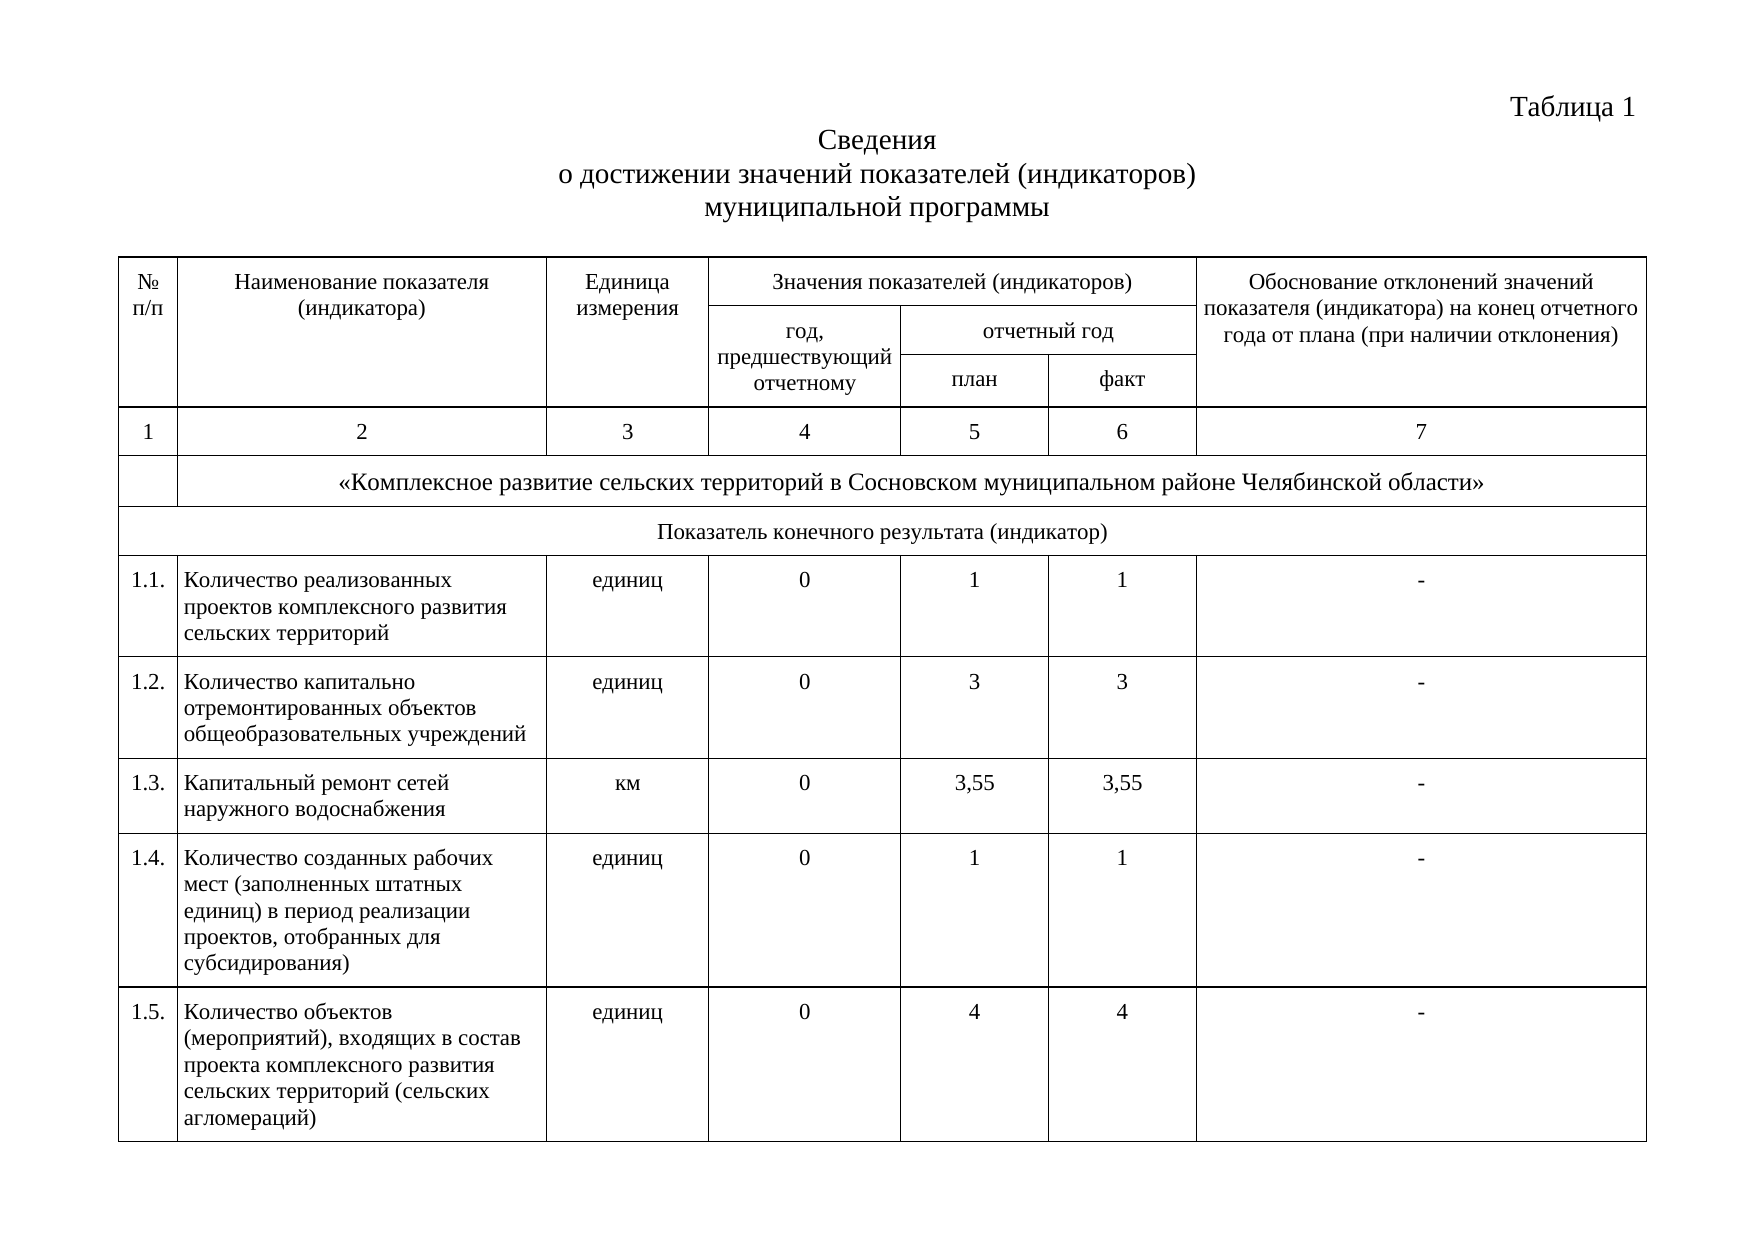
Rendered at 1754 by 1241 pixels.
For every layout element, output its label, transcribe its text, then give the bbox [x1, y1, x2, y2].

table_cell - [1197, 556, 1646, 656]
table_cell [119, 456, 177, 506]
table_cell Капитальный ремонт сетей наружного водоснабжения [178, 759, 546, 832]
table_cell 4 [1049, 988, 1196, 1141]
table_cell 0 [709, 759, 900, 832]
table_cell факт [1049, 355, 1196, 406]
table_cell 1 [901, 556, 1048, 656]
table_cell единиц [547, 988, 708, 1141]
table_cell 0 [709, 834, 900, 986]
text Сведения [118, 122, 1636, 156]
table_cell Количество созданных рабочих мест (заполненных штатных единиц) в период реализации проектов, отобранных для субсидирования) [178, 834, 546, 986]
table_cell Количество реализованных проектов комплексного развития сельских территорий [178, 556, 546, 656]
table_cell 0 [709, 657, 900, 757]
table_cell - [1197, 657, 1646, 757]
table_header Наименование показателя (индикатора) [178, 258, 546, 406]
table_cell 4 [709, 408, 900, 455]
table_header Обоснование отклонений значений показателя (индикатора) на конец отчетного года от плана (при наличии отклонения) [1197, 258, 1646, 406]
table_cell 1.4. [119, 834, 177, 986]
table_cell км [547, 759, 708, 832]
table_cell 3,55 [1049, 759, 1196, 832]
text о достижении значений показателей (индикаторов) [118, 156, 1636, 189]
table_cell 1 [1049, 556, 1196, 656]
table_cell Количество объектов (мероприятий), входящих в состав проекта комплексного развития сельских территорий (сельских агломераций) [178, 988, 546, 1141]
table_cell Показатель конечного результата (индикатор) [119, 507, 1646, 555]
table_cell - [1197, 988, 1646, 1141]
table_cell 7 [1197, 408, 1646, 455]
table_cell 1 [1049, 834, 1196, 986]
table_cell план [901, 355, 1048, 406]
table_cell 1 [119, 408, 177, 455]
table_header Единица измерения [547, 258, 708, 406]
table_cell Количество капитально отремонтированных объектов общеобразовательных учреждений [178, 657, 546, 757]
table_cell 1.5. [119, 988, 177, 1141]
table_cell 3,55 [901, 759, 1048, 832]
table_cell 2 [178, 408, 546, 455]
table_cell 3 [547, 408, 708, 455]
text Таблица 1 [118, 89, 1636, 122]
table_cell 3 [901, 657, 1048, 757]
table_cell 0 [709, 988, 900, 1141]
table_cell единиц [547, 834, 708, 986]
table_cell - [1197, 834, 1646, 986]
text муниципальной программы [118, 189, 1636, 223]
table_cell 5 [901, 408, 1048, 455]
table_cell 4 [901, 988, 1048, 1141]
table_cell единиц [547, 657, 708, 757]
table_cell 0 [709, 556, 900, 656]
table_cell год, предшествующий отчетному [709, 306, 900, 406]
table_cell «Комплексное развитие сельских территорий в Сосновском муниципальном районе Челябинской области» [178, 456, 1646, 506]
table_cell 1 [901, 834, 1048, 986]
table_cell 3 [1049, 657, 1196, 757]
table_cell единиц [547, 556, 708, 656]
table_cell 6 [1049, 408, 1196, 455]
table_header Значения показателей (индикаторов) [709, 258, 1196, 305]
table_cell 1.3. [119, 759, 177, 832]
table_header № п/п [119, 258, 177, 406]
table_cell 1.1. [119, 556, 177, 656]
table_cell - [1197, 759, 1646, 832]
table_cell 1.2. [119, 657, 177, 757]
table_cell отчетный год [901, 306, 1196, 354]
